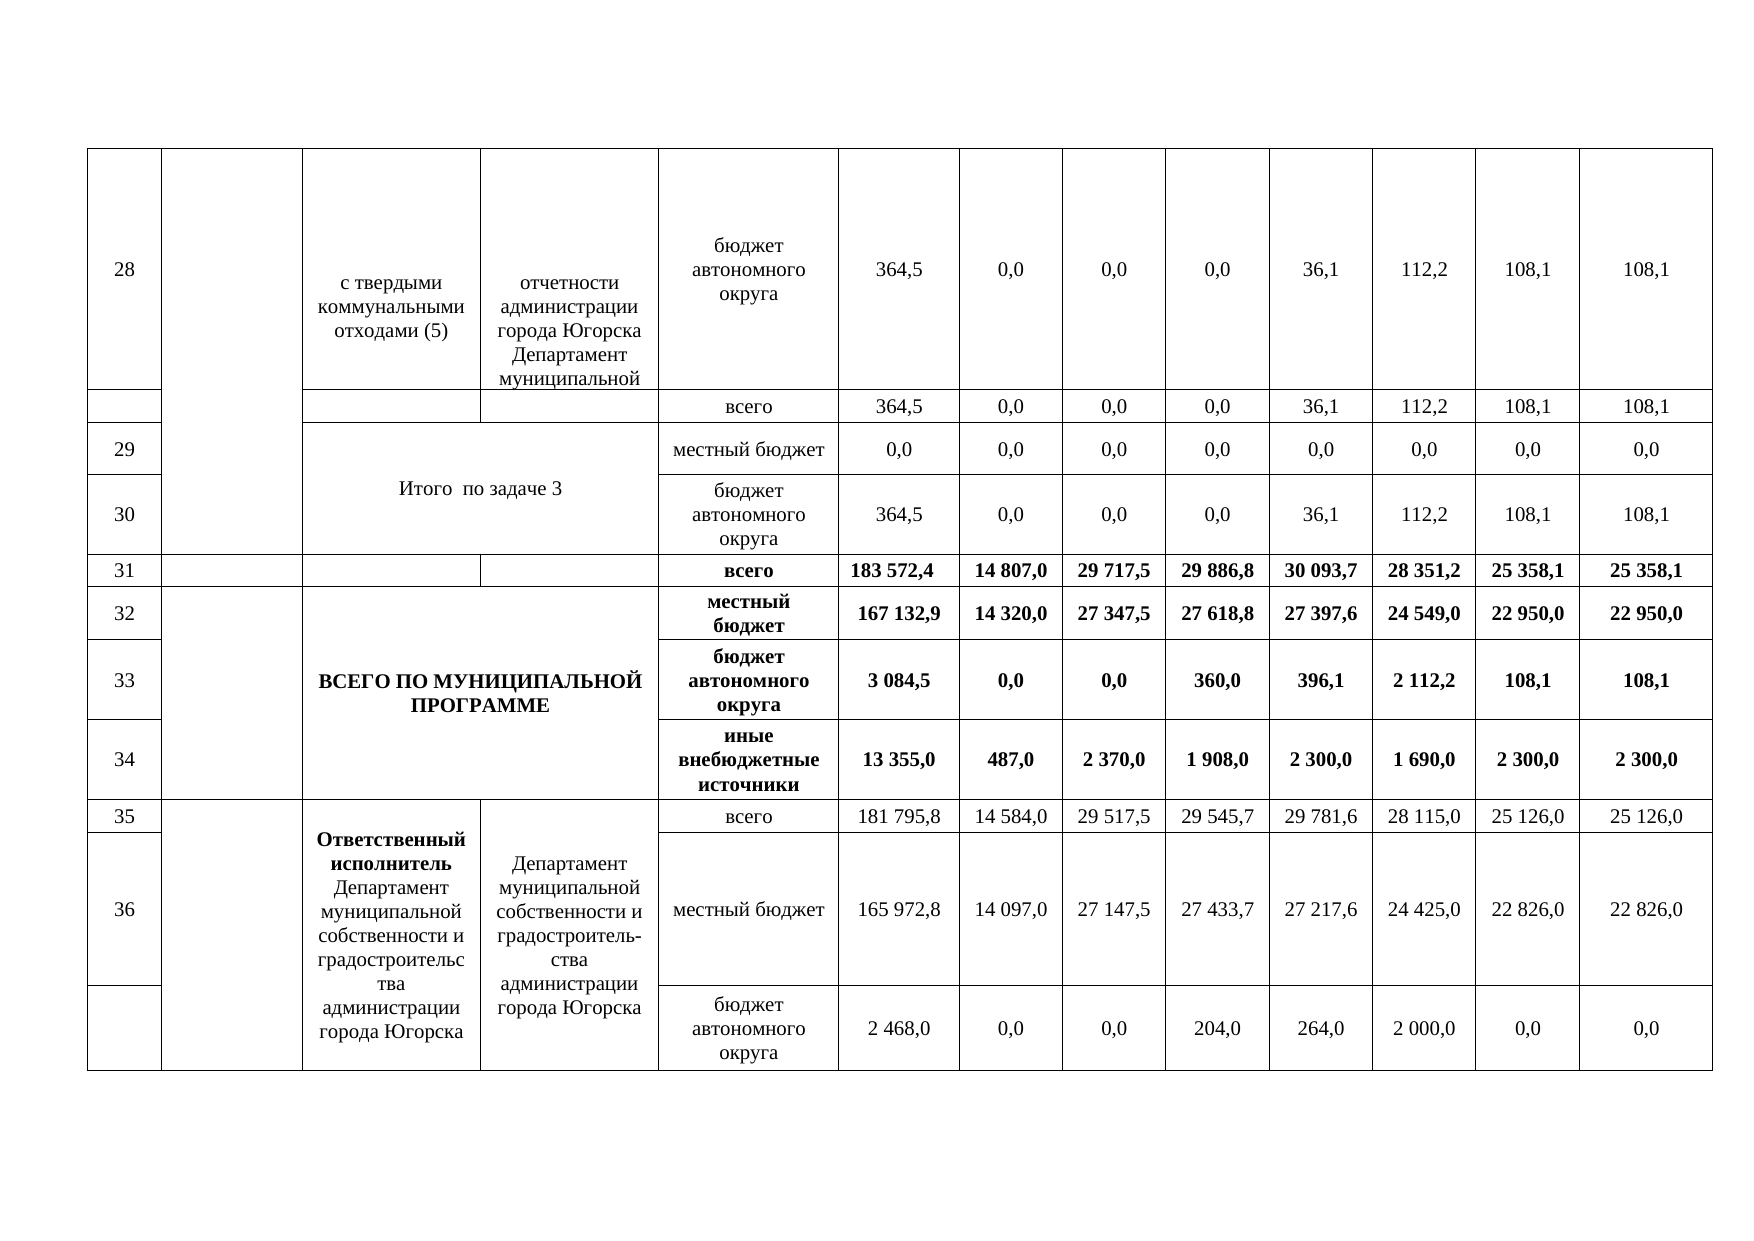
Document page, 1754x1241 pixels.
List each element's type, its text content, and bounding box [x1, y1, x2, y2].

table_cell 108,1 [1580, 475, 1712, 553]
table_cell 29 [88, 423, 161, 474]
table_cell 22 950,0 [1580, 587, 1712, 639]
table_cell 14 807,0 [960, 555, 1062, 586]
table_cell 167 132,9 [839, 587, 959, 639]
table_cell 0,0 [960, 390, 1062, 422]
table_cell 2 370,0 [1063, 720, 1165, 799]
table_cell местный бюджет [659, 833, 838, 985]
table_cell 0,0 [960, 640, 1062, 719]
table_cell [162, 587, 302, 799]
table_cell 0,0 [1270, 423, 1372, 474]
table_cell 22 826,0 [1476, 833, 1579, 985]
table_cell Департамент муниципальной собственности и градостроитель-ства администрации города Югорска [481, 800, 658, 1070]
table_cell 0,0 [1166, 423, 1269, 474]
table_cell 24 425,0 [1373, 833, 1475, 985]
table_cell 27 433,7 [1166, 833, 1269, 985]
table_cell бюджет автономного округа [659, 149, 838, 389]
table_cell 108,1 [1580, 149, 1712, 389]
table_cell 183 572,4 [839, 555, 959, 586]
table_cell 28 115,0 [1373, 800, 1475, 832]
table_cell 0,0 [1063, 475, 1165, 553]
table_cell 364,5 [839, 475, 959, 553]
table_cell 22 826,0 [1580, 833, 1712, 985]
table_cell [162, 800, 302, 1070]
table_cell 0,0 [960, 423, 1062, 474]
table_cell [303, 555, 480, 586]
table_cell ВСЕГО ПО МУНИЦИПАЛЬНОЙ ПРОГРАММЕ [303, 587, 658, 799]
table_cell 0,0 [1063, 986, 1165, 1070]
table_cell Итого по задаче 3 [303, 423, 658, 553]
table_cell 25 358,1 [1476, 555, 1579, 586]
table_cell 27 618,8 [1166, 587, 1269, 639]
table_cell 0,0 [1063, 640, 1165, 719]
table_cell 108,1 [1476, 149, 1579, 389]
table_cell 1 690,0 [1373, 720, 1475, 799]
table_cell 14 584,0 [960, 800, 1062, 832]
table_cell всего [659, 390, 838, 422]
table_cell 0,0 [1063, 423, 1165, 474]
table_cell 0,0 [1063, 390, 1165, 422]
table_cell 29 781,6 [1270, 800, 1372, 832]
table_cell 2 468,0 [839, 986, 959, 1070]
table_cell 36,1 [1270, 149, 1372, 389]
table_cell 29 886,8 [1166, 555, 1269, 586]
table_cell бюджет автономного округа [659, 986, 838, 1070]
table_cell 108,1 [1476, 640, 1579, 719]
table_cell 0,0 [1373, 423, 1475, 474]
table_cell 0,0 [960, 475, 1062, 553]
table_cell [481, 555, 658, 586]
table_cell 0,0 [1580, 423, 1712, 474]
table_cell 108,1 [1476, 390, 1579, 422]
table_cell 14 320,0 [960, 587, 1062, 639]
table_cell местный бюджет [659, 587, 838, 639]
table_cell 1 908,0 [1166, 720, 1269, 799]
table_cell 0,0 [1476, 986, 1579, 1070]
table_cell 0,0 [1476, 423, 1579, 474]
table_cell 36 [88, 833, 161, 985]
table_cell 27 147,5 [1063, 833, 1165, 985]
table_cell 0,0 [839, 423, 959, 474]
table_cell 165 972,8 [839, 833, 959, 985]
table_cell 108,1 [1580, 390, 1712, 422]
table_cell 31 [88, 555, 161, 586]
table_cell 360,0 [1166, 640, 1269, 719]
table_cell 25 126,0 [1476, 800, 1579, 832]
table_cell 25 126,0 [1580, 800, 1712, 832]
table_cell 33 [88, 640, 161, 719]
table_cell [88, 390, 161, 422]
table_cell 2 300,0 [1476, 720, 1579, 799]
table_cell 3 084,5 [839, 640, 959, 719]
table_cell 28 351,2 [1373, 555, 1475, 586]
table_cell 14 097,0 [960, 833, 1062, 985]
table_cell 396,1 [1270, 640, 1372, 719]
table_cell 25 358,1 [1580, 555, 1712, 586]
table_cell 29 717,5 [1063, 555, 1165, 586]
table_cell 0,0 [1063, 149, 1165, 389]
table_cell 264,0 [1270, 986, 1372, 1070]
table_cell Ответственный исполнитель Департамент муниципальной собственности и градостроительства администрации города Югорска [303, 800, 480, 1070]
table_cell 0,0 [960, 986, 1062, 1070]
table_cell [162, 555, 302, 586]
table_cell бюджет автономного округа [659, 640, 838, 719]
table_cell 36,1 [1270, 475, 1372, 553]
table_cell [481, 390, 658, 422]
table_cell 34 [88, 720, 161, 799]
table_cell 364,5 [839, 149, 959, 389]
table_cell 27 347,5 [1063, 587, 1165, 639]
table_cell [303, 390, 480, 422]
table_cell 204,0 [1166, 986, 1269, 1070]
table_cell [88, 986, 161, 1070]
table_cell 36,1 [1270, 390, 1372, 422]
table_cell 2 000,0 [1373, 986, 1475, 1070]
table_cell всего [659, 800, 838, 832]
table_cell 2 300,0 [1580, 720, 1712, 799]
table_cell 27 397,6 [1270, 587, 1372, 639]
table_cell 0,0 [1166, 390, 1269, 422]
table_cell иные внебюджетные источники [659, 720, 838, 799]
table_cell 2 112,2 [1373, 640, 1475, 719]
table_cell 24 549,0 [1373, 587, 1475, 639]
table_cell 364,5 [839, 390, 959, 422]
table_cell 108,1 [1580, 640, 1712, 719]
table_cell всего [659, 555, 838, 586]
table_cell 29 545,7 [1166, 800, 1269, 832]
table_cell 30 093,7 [1270, 555, 1372, 586]
table_cell 0,0 [1580, 986, 1712, 1070]
table_cell 32 [88, 587, 161, 639]
table_cell 112,2 [1373, 390, 1475, 422]
table_cell 0,0 [1166, 475, 1269, 553]
table_cell 2 300,0 [1270, 720, 1372, 799]
table_cell 0,0 [960, 149, 1062, 389]
table_cell 13 355,0 [839, 720, 959, 799]
table_cell 0,0 [1166, 149, 1269, 389]
table_cell местный бюджет [659, 423, 838, 474]
table_cell бюджет автономного округа [659, 475, 838, 553]
table_cell 27 217,6 [1270, 833, 1372, 985]
table_cell 181 795,8 [839, 800, 959, 832]
table_cell 29 517,5 [1063, 800, 1165, 832]
table_cell 487,0 [960, 720, 1062, 799]
table_cell 112,2 [1373, 149, 1475, 389]
table_cell 30 [88, 475, 161, 553]
table_cell 108,1 [1476, 475, 1579, 553]
table_cell 22 950,0 [1476, 587, 1579, 639]
table_cell 28 [88, 149, 161, 389]
table_cell 112,2 [1373, 475, 1475, 553]
table_cell 35 [88, 800, 161, 832]
